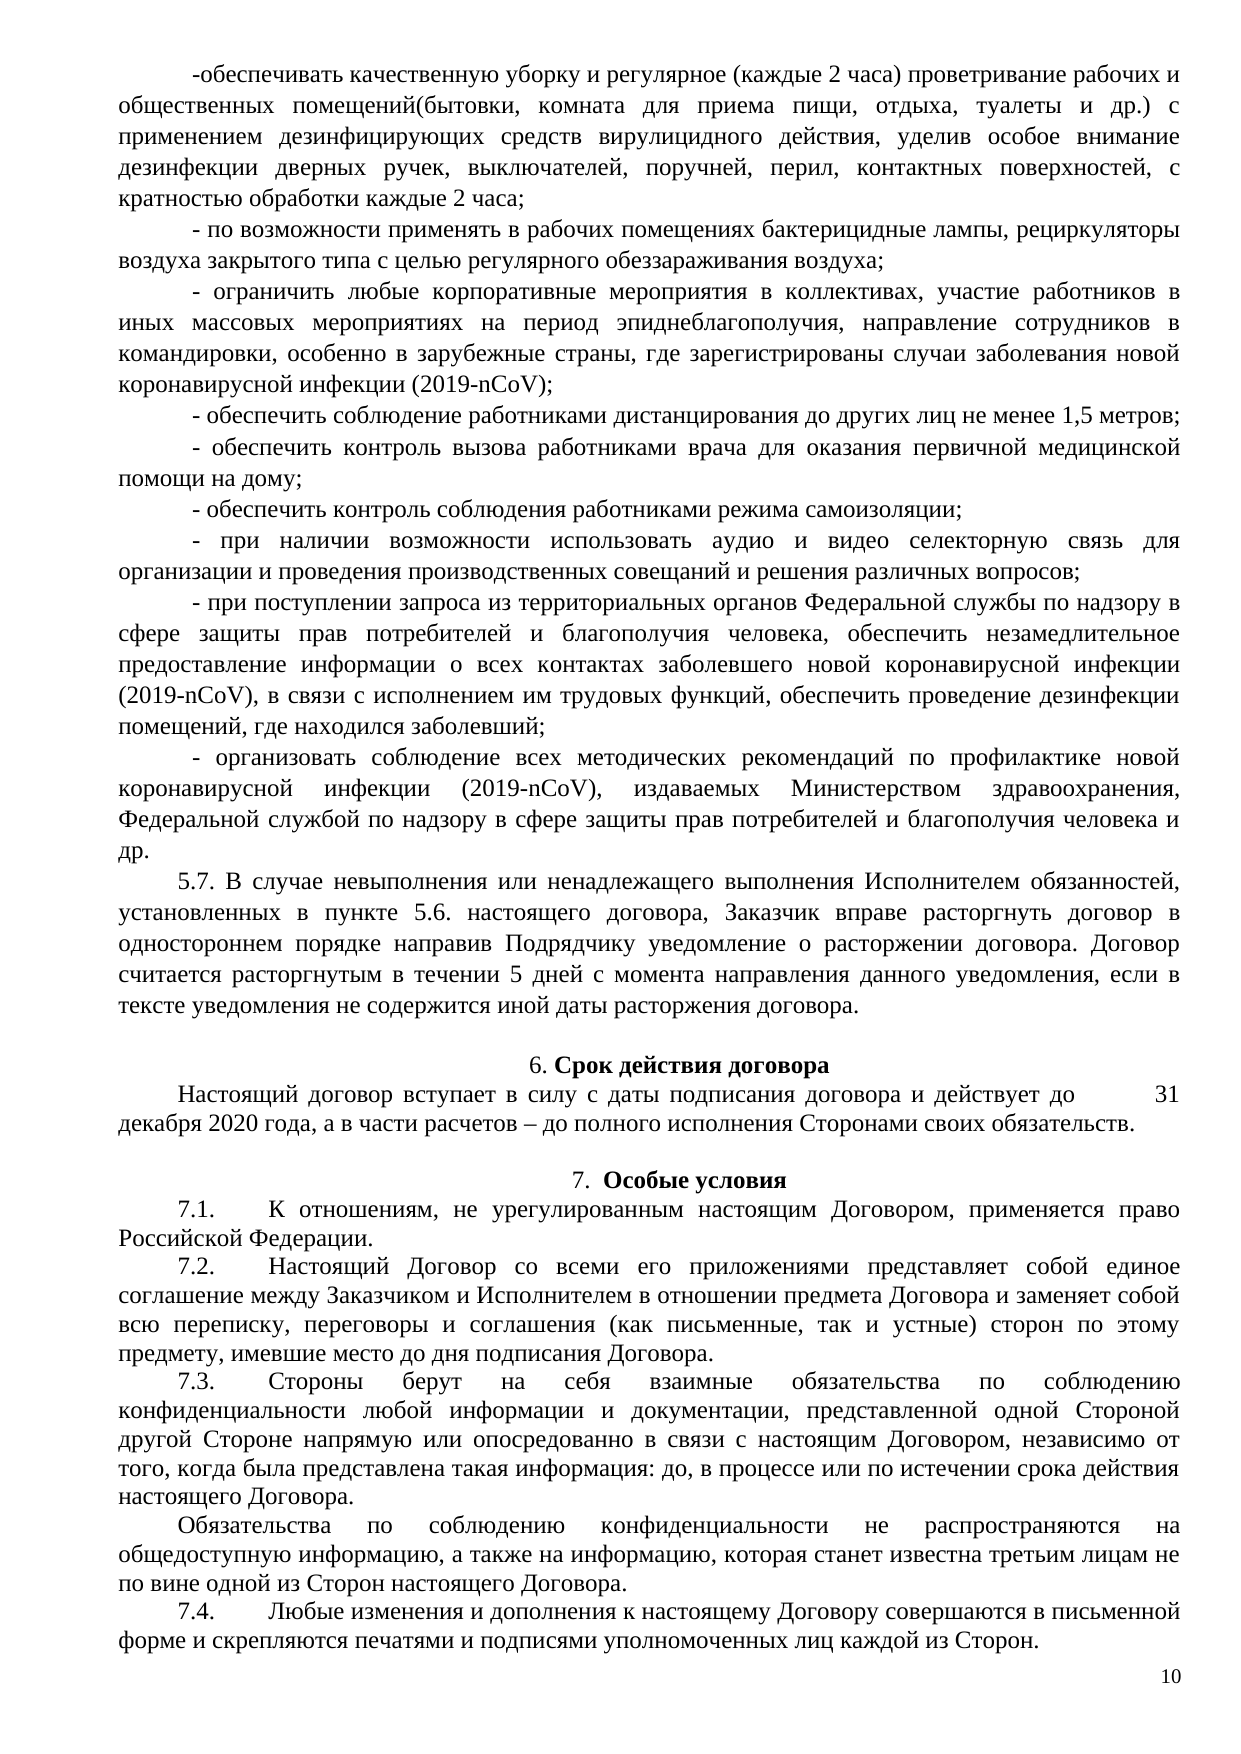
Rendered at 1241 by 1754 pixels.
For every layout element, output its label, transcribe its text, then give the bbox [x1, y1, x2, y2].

text 6. Срок действия договора [118, 1050, 1181, 1079]
text - по возможности применять в рабочих помещениях бактерицидные лампы, рециркуляторы воздуха закрытого типа с целью регулярного обеззараживания воздуха; [118, 214, 1181, 274]
text - организовать соблюдение всех методических рекомендаций по профилактике новой коронавирусной инфекции (2019-nCoV), издаваемых Министерством здравоохранения, Федеральной службой по надзору в сфере защиты прав потребителей и благополучия человека и др. [118, 742, 1181, 864]
text - обеспечить контроль вызова работниками врача для оказания первичной медицинской помощи на дому; [118, 432, 1181, 491]
text 5.7. В случае невыполнения или ненадлежащего выполнения Исполнителем обязанностей, установленных в пункте 5.6. настоящего договора, Заказчик вправе расторгнуть договор в одностороннем порядке направив Подрядчику уведомление о расторжении договора. Договор считается расторгнутым в течении 5 дней с момента направления данного уведомления, если в тексте уведомления не содержится иной даты расторжения договора. [118, 866, 1181, 1019]
text 7.3. Стороны берут на себя взаимные обязательства по соблюдению конфиденциальности любой информации и документации, представленной одной Стороной другой Стороне напрямую или опосредованно в связи с настоящим Договором, независимо от того, когда была представлена такая информация: до, в процессе или по истечении срока действия настоящего Договора. [118, 1366, 1181, 1510]
text - при наличии возможности использовать аудио и видео селекторную связь для организации и проведения производственных совещаний и решения различных вопросов; [118, 525, 1181, 584]
text 7.1. К отношениям, не урегулированным настоящим Договором, применяется право Российской Федерации. [118, 1194, 1181, 1251]
text 7.4. Любые изменения и дополнения к настоящему Договору совершаются в письменной форме и скрепляются печатями и подписями уполномоченных лиц каждой из Сторон. [118, 1596, 1181, 1654]
text 7.2. Настоящий Договор со всеми его приложениями представляет собой единое соглашение между Заказчиком и Исполнителем в отношении предмета Договора и заменяет собой всю переписку, переговоры и соглашения (как письменные, так и устные) сторон по этому предмету, имевшие место до дня подписания Договора. [118, 1251, 1181, 1366]
text -обеспечивать качественную уборку и регулярное (каждые 2 часа) проветривание рабочих и общественных помещений(бытовки, комната для приема пищи, отдыха, туалеты и др.) с применением дезинфицирующих средств вирулицидного действия, уделив особое внимание дезинфекции дверных ручек, выключателей, поручней, перил, контактных поверхностей, с кратностью обработки каждые 2 часа; [118, 59, 1181, 212]
text Настоящий договор вступает в силу с даты подписания договора и действует до 31 декабря 2020 года, а в части расчетов – до полного исполнения Сторонами своих обязательств. [118, 1079, 1181, 1136]
text - обеспечить контроль соблюдения работниками режима самоизоляции; [118, 494, 1181, 522]
text Обязательства по соблюдению конфиденциальности не распространяются на общедоступную информацию, а также на информацию, которая станет известна третьим лицам не по вине одной из Сторон настоящего Договора. [118, 1510, 1181, 1596]
text - обеспечить соблюдение работниками дистанцирования до других лиц не менее 1,5 метров; [118, 401, 1181, 429]
text - ограничить любые корпоративные мероприятия в коллективах, участие работников в иных массовых мероприятиях на период эпиднеблагополучия, направление сотрудников в командировки, особенно в зарубежные страны, где зарегистрированы случаи заболевания новой коронавирусной инфекции (2019-nCoV); [118, 276, 1181, 398]
text 7. Особые условия [118, 1165, 1181, 1194]
text - при поступлении запроса из территориальных органов Федеральной службы по надзору в сфере защиты прав потребителей и благополучия человека, обеспечить незамедлительное предоставление информации о всех контактах заболевшего новой коронавирусной инфекции (2019-nCoV), в связи с исполнением им трудовых функций, обеспечить проведение дезинфекции помещений, где находился заболевший; [118, 587, 1181, 740]
